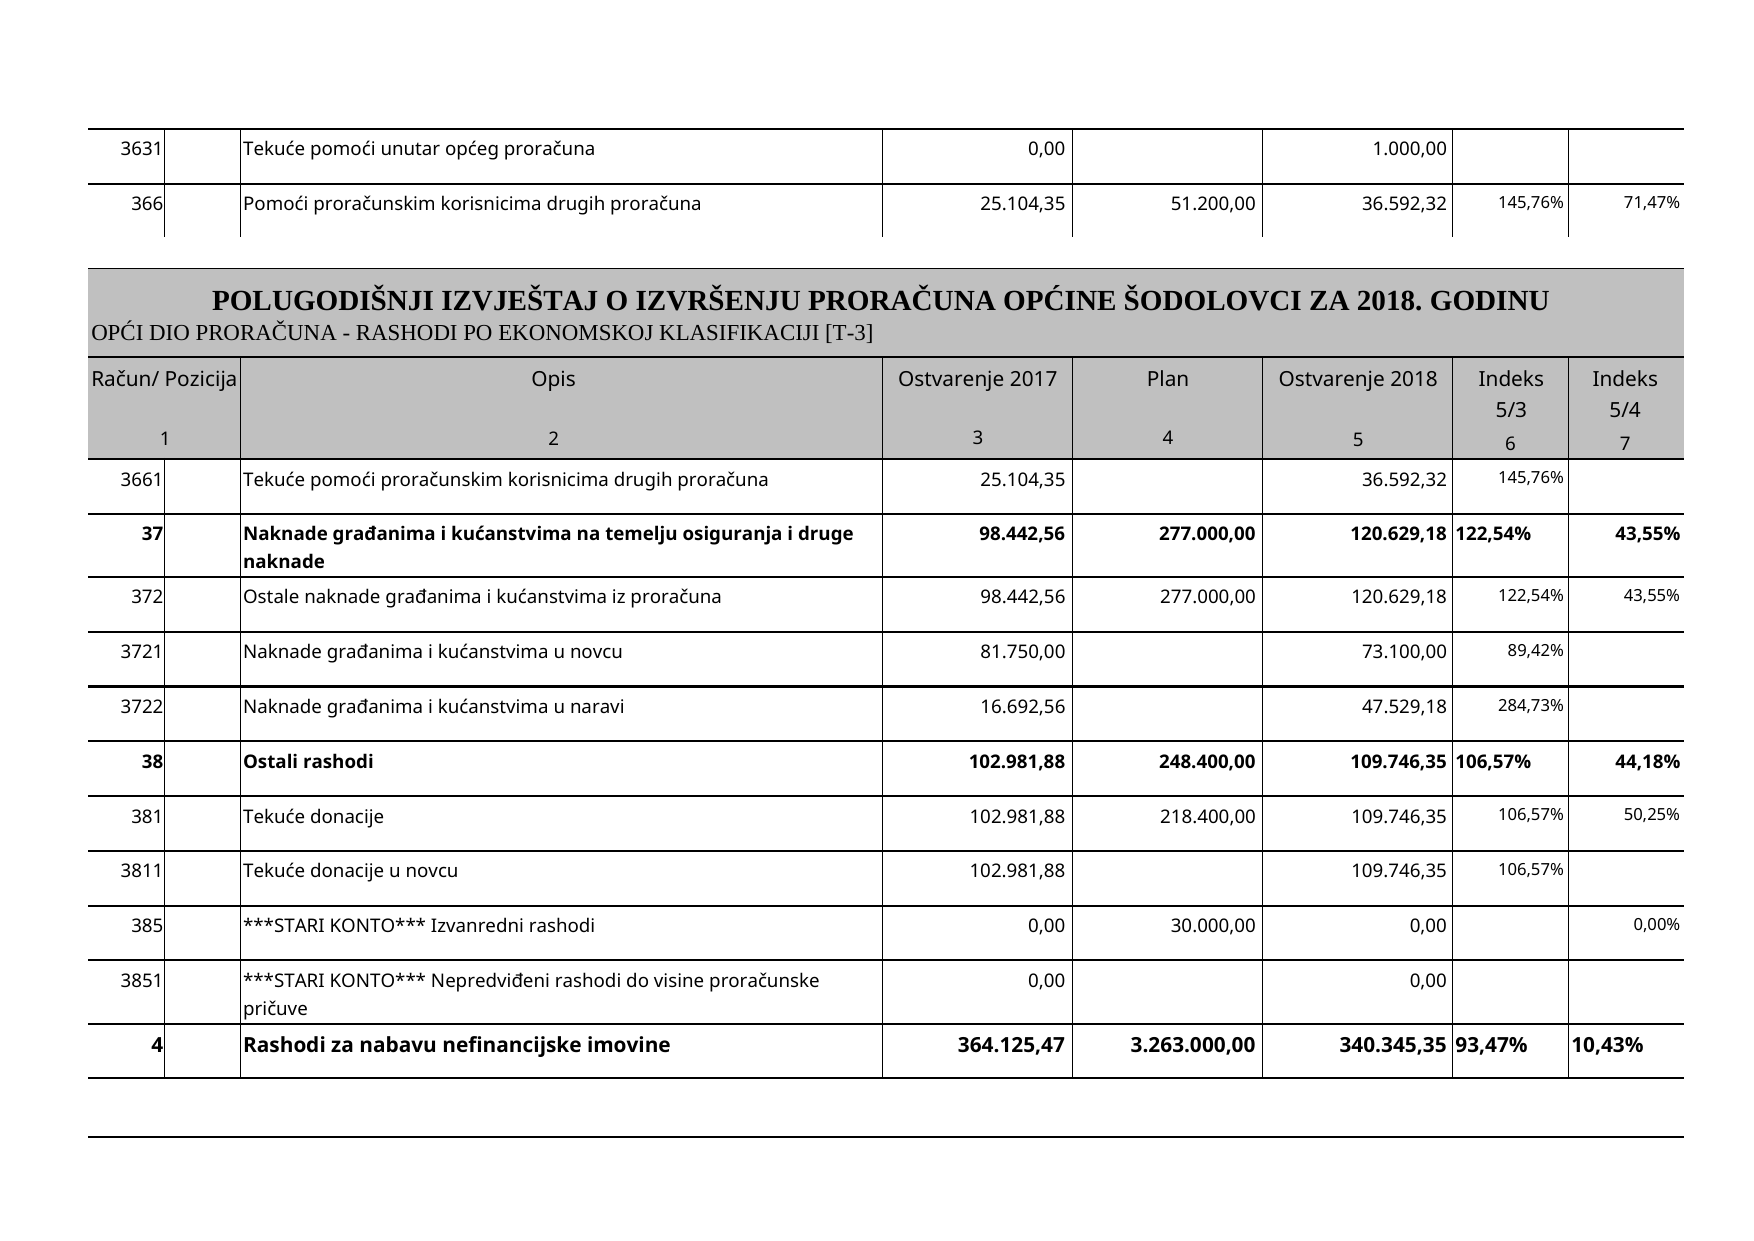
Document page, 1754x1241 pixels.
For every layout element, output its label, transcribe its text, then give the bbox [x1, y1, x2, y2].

table_cell 4 [88, 1025, 164, 1077]
table_cell 36.592,32 [1263, 185, 1452, 237]
table_cell 122,54% [1453, 515, 1568, 576]
table_cell 71,47% [1569, 185, 1684, 237]
table_cell Naknade građanima i kućanstvima u naravi [241, 688, 882, 740]
table_cell 10,43% [1569, 1025, 1684, 1077]
table_cell Ostvarenje 2017 3 [883, 358, 1072, 458]
table_cell 43,55% [1569, 515, 1684, 576]
table_cell [165, 633, 240, 685]
table_cell Tekuće pomoći unutar općeg proračuna [241, 130, 882, 182]
table_cell [165, 961, 240, 1022]
table_cell Naknade građanima i kućanstvima u novcu [241, 633, 882, 685]
table_cell 43,55% [1569, 578, 1684, 631]
table_cell 277.000,00 [1073, 515, 1262, 576]
table_cell Opis 2 [241, 358, 882, 458]
table_cell 284,73% [1453, 688, 1568, 740]
table_cell Plan 4 [1073, 358, 1262, 458]
table_cell 3661 [88, 460, 164, 513]
table_cell 102.981,88 [883, 797, 1072, 850]
table_cell Ostvarenje 2018 5 [1263, 358, 1452, 458]
table_cell Tekuće donacije u novcu [241, 852, 882, 904]
table_cell [1453, 961, 1568, 1022]
table_cell 364.125,47 [883, 1025, 1072, 1077]
table_cell 102.981,88 [883, 852, 1072, 904]
table_header [1568, 269, 1684, 356]
table_cell [165, 578, 240, 631]
table_cell 106,57% [1453, 852, 1568, 904]
table_cell 51.200,00 [1073, 185, 1262, 237]
table_cell Tekuće donacije [241, 797, 882, 850]
table_cell [165, 515, 240, 576]
table_cell [1453, 907, 1568, 959]
table_cell Račun/ Pozicija 1 [88, 358, 240, 458]
table_cell 340.345,35 [1263, 1025, 1452, 1077]
table_cell 30.000,00 [1073, 907, 1262, 959]
table_cell 93,47% [1453, 1025, 1568, 1077]
table_cell 120.629,18 [1263, 515, 1452, 576]
table_cell [165, 852, 240, 904]
table_cell 0,00 [1263, 961, 1452, 1022]
table_cell Ostali rashodi [241, 742, 882, 795]
table_cell Ostale naknade građanima i kućanstvima iz proračuna [241, 578, 882, 631]
table_cell [1453, 130, 1568, 182]
table_cell 248.400,00 [1073, 742, 1262, 795]
table_cell 3.263.000,00 [1073, 1025, 1262, 1077]
table_cell [165, 1025, 240, 1077]
table_cell 3851 [88, 961, 164, 1022]
table_cell [165, 907, 240, 959]
table_cell 109.746,35 [1263, 852, 1452, 904]
table_cell 0,00% [1569, 907, 1684, 959]
table_cell 0,00 [883, 907, 1072, 959]
table_cell 381 [88, 797, 164, 850]
table_cell Indeks 5/3 6 [1453, 358, 1568, 458]
table_cell 37 [88, 515, 164, 576]
table_cell 109.746,35 [1263, 797, 1452, 850]
table_cell 98.442,56 [883, 578, 1072, 631]
table_cell 372 [88, 578, 164, 631]
table_cell ***STARI KONTO*** Izvanredni rashodi [241, 907, 882, 959]
table_cell 81.750,00 [883, 633, 1072, 685]
table_cell 122,54% [1453, 578, 1568, 631]
table_cell 106,57% [1453, 742, 1568, 795]
table_cell [1569, 633, 1684, 685]
table_cell [1569, 852, 1684, 904]
table_header POLUGODIŠNJI IZVJEŠTAJ O IZVRŠENJU PRORAČUNA OPĆINE ŠODOLOVCI ZA 2018. GODINU OPĆI DIO PRORAČUNA - RASHODI PO EKONOMSKOJ KLASIFIKACIJI [T-3] [88, 269, 1568, 356]
table_cell ***STARI KONTO*** Nepredviđeni rashodi do visine proračunske pričuve [241, 961, 882, 1022]
table_cell Rashodi za nabavu nefinancijske imovine [241, 1025, 882, 1077]
table_cell [165, 742, 240, 795]
table_cell [165, 688, 240, 740]
table_cell 106,57% [1453, 797, 1568, 850]
table_cell 1.000,00 [1263, 130, 1452, 182]
table_cell 145,76% [1453, 460, 1568, 513]
table_cell 109.746,35 [1263, 742, 1452, 795]
table_cell 89,42% [1453, 633, 1568, 685]
table_cell 366 [88, 185, 164, 237]
table_cell 0,00 [1263, 907, 1452, 959]
table_cell 3722 [88, 688, 164, 740]
table_cell 3631 [88, 130, 164, 182]
table_cell [1073, 460, 1262, 513]
table_cell 145,76% [1453, 185, 1568, 237]
table_cell [1073, 130, 1262, 182]
table_cell [1073, 852, 1262, 904]
table_cell [165, 130, 240, 182]
table_cell 25.104,35 [883, 460, 1072, 513]
table_cell [1569, 688, 1684, 740]
table_cell 47.529,18 [1263, 688, 1452, 740]
table_cell Tekuće pomoći proračunskim korisnicima drugih proračuna [241, 460, 882, 513]
table_cell 0,00 [883, 961, 1072, 1022]
table_cell 98.442,56 [883, 515, 1072, 576]
table_cell Indeks 5/4 7 [1569, 358, 1684, 458]
table_cell 0,00 [883, 130, 1072, 182]
table_cell 50,25% [1569, 797, 1684, 850]
table_cell [1569, 460, 1684, 513]
table_cell 102.981,88 [883, 742, 1072, 795]
table_cell [1569, 961, 1684, 1022]
table_cell 218.400,00 [1073, 797, 1262, 850]
table_cell [1569, 130, 1684, 182]
table_cell 25.104,35 [883, 185, 1072, 237]
table_cell [1073, 633, 1262, 685]
table_cell 3721 [88, 633, 164, 685]
table_cell Pomoći proračunskim korisnicima drugih proračuna [241, 185, 882, 237]
table_cell 16.692,56 [883, 688, 1072, 740]
table_cell 73.100,00 [1263, 633, 1452, 685]
table_cell [165, 460, 240, 513]
table_cell 38 [88, 742, 164, 795]
table_cell [165, 797, 240, 850]
table_cell 385 [88, 907, 164, 959]
table_cell [1073, 961, 1262, 1022]
table_cell 3811 [88, 852, 164, 904]
table_cell [1073, 688, 1262, 740]
table_cell 44,18% [1569, 742, 1684, 795]
table_cell 36.592,32 [1263, 460, 1452, 513]
table_cell 277.000,00 [1073, 578, 1262, 631]
table_cell Naknade građanima i kućanstvima na temelju osiguranja i druge naknade [241, 515, 882, 576]
table_cell [165, 185, 240, 237]
table_cell 120.629,18 [1263, 578, 1452, 631]
